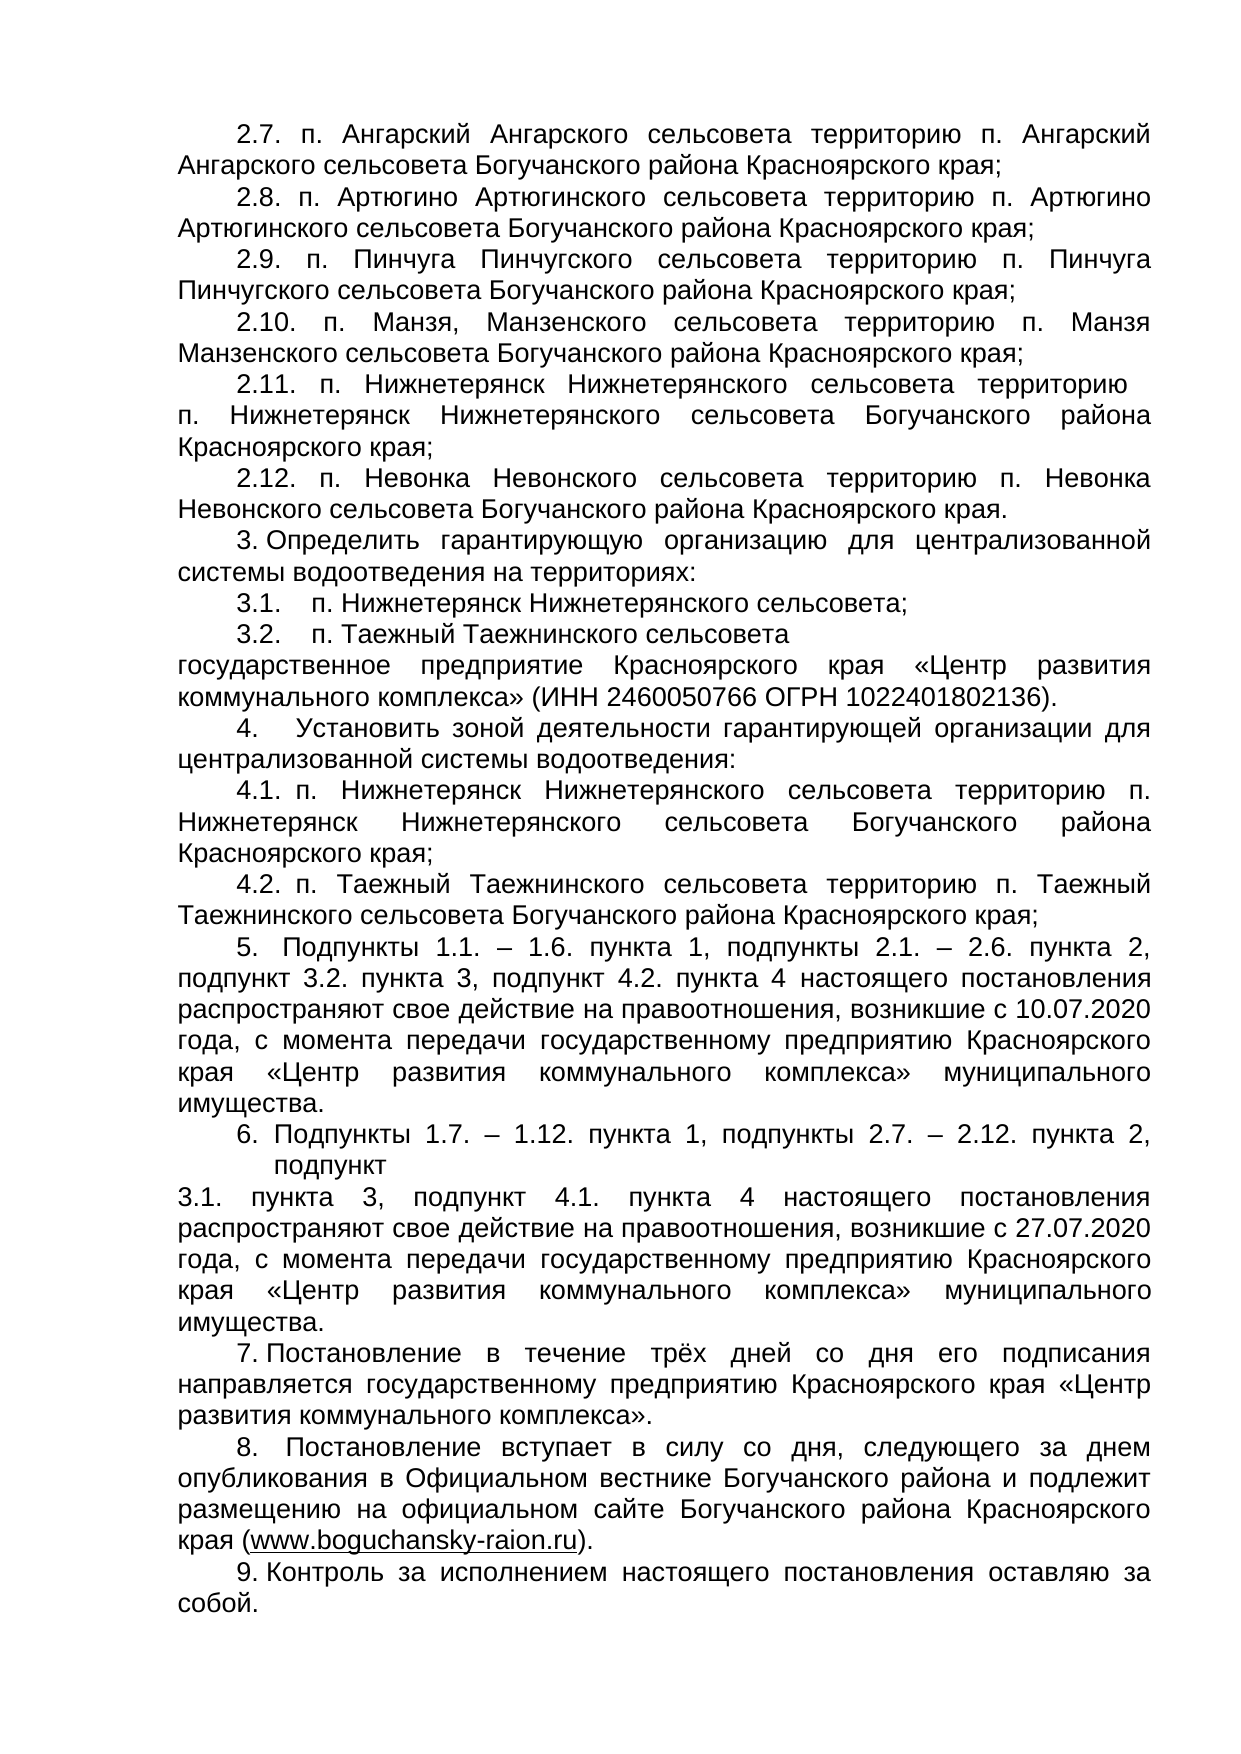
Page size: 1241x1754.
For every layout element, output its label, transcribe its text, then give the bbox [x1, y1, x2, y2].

list п. Таежный Таежнинского сельсовета [236, 618, 1152, 649]
list п. Таежный Таежнинского сельсовета территорию п. Таежный Таежнинского сельсовета Богучанского района Красноярского края; [177, 868, 1152, 931]
text 2.11. п. Нижнетерянск Нижнетерянского сельсовета территорию п. Нижнетерянск Нижнетерянского сельсовета Богучанского района Красноярского края; [177, 368, 1152, 462]
list Постановление вступает в силу со дня, следующего за днем опубликования в Официальном вестнике Богучанского района и подлежит размещению на официальном сайте Богучанского района Красноярского края (www.boguchansky-raion.ru). [177, 1431, 1152, 1556]
list Контроль за исполнением настоящего постановления оставляю за собой. [177, 1556, 1152, 1618]
list п. Нижнетерянск Нижнетерянского сельсовета; [236, 587, 1152, 618]
text 2.10. п. Манзя, Манзенского сельсовета территорию п. Манзя Манзенского сельсовета Богучанского района Красноярского края; [177, 306, 1152, 368]
list Определить гарантирующую организацию для централизованной системы водоотведения на территориях: [177, 524, 1152, 587]
text 3.1. пункта 3, подпункт 4.1. пункта 4 настоящего постановления распространяют свое действие на правоотношения, возникшие с 27.07.2020 года, с момента передачи государственному предприятию Красноярского края «Центр развития коммунального комплекса» муниципального имущества. [177, 1181, 1152, 1337]
list Подпункты 1.7. – 1.12. пункта 1, подпункты 2.7. – 2.12. пункта 2, подпункт [236, 1118, 1152, 1181]
text государственное предприятие Красноярского края «Центр развития коммунального комплекса» (ИНН 2460050766 ОГРН 1022401802136). [177, 649, 1152, 712]
text 2.9. п. Пинчуга Пинчугского сельсовета территорию п. Пинчуга Пинчугского сельсовета Богучанского района Красноярского края; [177, 243, 1152, 306]
list Подпункты 1.1. – 1.6. пункта 1, подпункты 2.1. – 2.6. пункта 2, подпункт 3.2. пункта 3, подпункт 4.2. пункта 4 настоящего постановления распространяют свое действие на правоотношения, возникшие с 10.07.2020 года, с момента передачи государственному предприятию Красноярского края «Центр развития коммунального комплекса» муниципального имущества. [177, 931, 1152, 1118]
list п. Нижнетерянск Нижнетерянского сельсовета территорию п. Нижнетерянск Нижнетерянского сельсовета Богучанского района Красноярского края; [177, 774, 1152, 868]
text 2.12. п. Невонка Невонского сельсовета территорию п. Невонка Невонского сельсовета Богучанского района Красноярского края. [177, 462, 1152, 524]
list Установить зоной деятельности гарантирующей организации для централизованной системы водоотведения: [177, 712, 1152, 774]
list Постановление в течение трёх дней со дня его подписания направляется государственному предприятию Красноярского края «Центр развития коммунального комплекса». [177, 1337, 1152, 1431]
text 2.8. п. Артюгино Артюгинского сельсовета территорию п. Артюгино Артюгинского сельсовета Богучанского района Красноярского края; [177, 181, 1152, 243]
text 2.7. п. Ангарский Ангарского сельсовета территорию п. Ангарский Ангарского сельсовета Богучанского района Красноярского края; [177, 118, 1152, 181]
